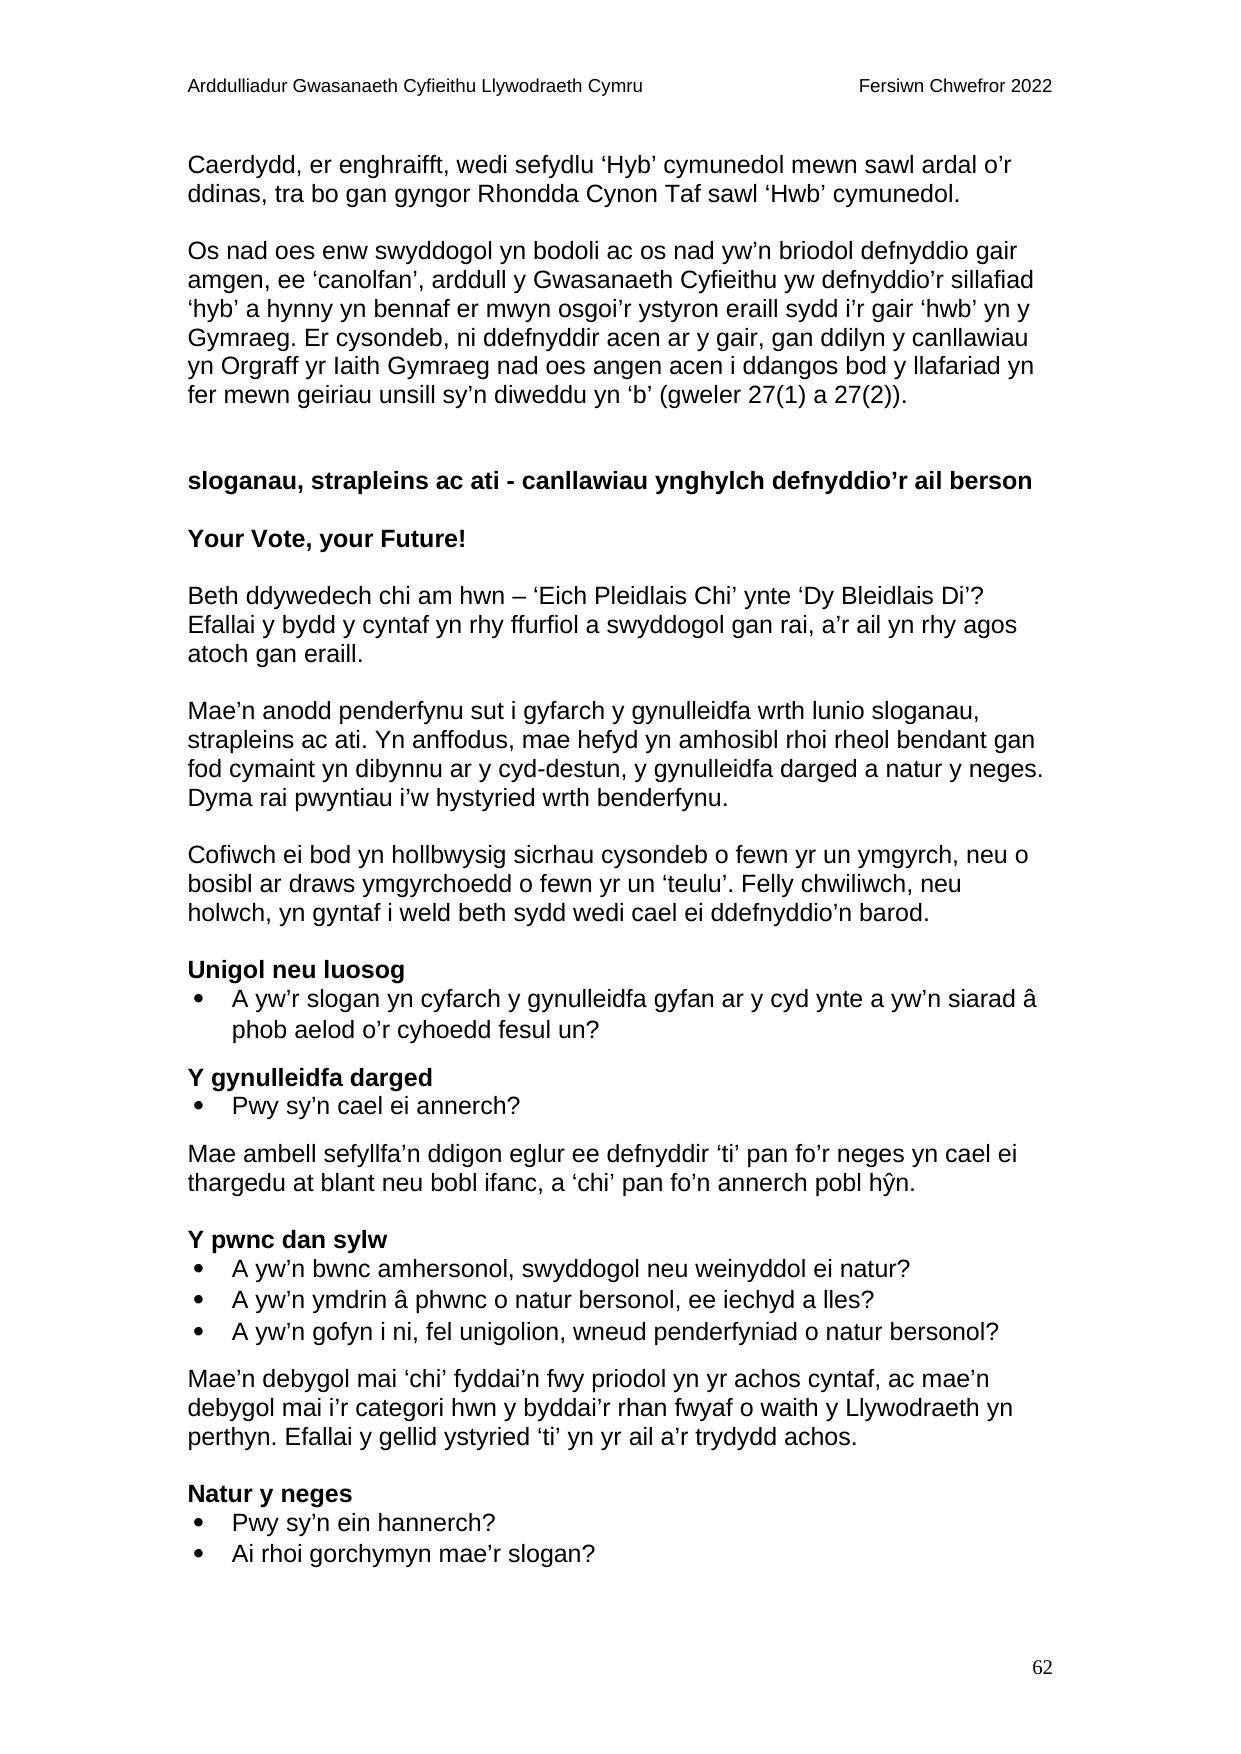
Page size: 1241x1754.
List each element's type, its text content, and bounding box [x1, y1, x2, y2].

list Pwy sy’n cael ei annerch? [194, 1091, 1053, 1120]
text Cofiwch ei bod yn hollbwysig sicrhau cysondeb o fewn yr un ymgyrch, neu o bosibl ar draws ymgyrchoedd o fewn yr un ‘teulu’. Felly chwiliwch, neu holwch, yn gyntaf i weld beth sydd wedi cael ei ddefnyddio’n barod. [187, 840, 1053, 926]
text Y pwnc dan sylw [187, 1225, 1053, 1254]
list A yw’n bwnc amhersonol, swyddogol neu weinyddol ei natur? [194, 1254, 1053, 1283]
text Natur y neges [187, 1479, 1053, 1508]
list A yw’n ymdrin â phwnc o natur bersonol, ee iechyd a lles? [194, 1285, 1053, 1314]
text Your Vote, your Future! [187, 524, 1053, 552]
text Beth ddywedech chi am hwn – ‘Eich Pleidlais Chi’ ynte ‘Dy Bleidlais Di’? Efallai y bydd y cyntaf yn rhy ffurfiol a swyddogol gan rai, a’r ail yn rhy agos atoch gan eraill. [187, 581, 1053, 667]
text Mae’n debygol mai ‘chi’ fyddai’n fwy priodol yn yr achos cyntaf, ac mae’n debygol mai i’r categori hwn y byddai’r rhan fwyaf o waith y Llywodraeth yn perthyn. Efallai y gellid ystyried ‘ti’ yn yr ail a’r trydydd achos. [187, 1364, 1053, 1451]
text Unigol neu luosog [187, 955, 1053, 984]
list A yw’n gofyn i ni, fel unigolion, wneud penderfyniad o natur bersonol? [194, 1316, 1053, 1345]
text sloganau, strapleins ac ati - canllawiau ynghylch defnyddio’r ail berson [187, 466, 1053, 495]
text Mae’n anodd penderfynu sut i gyfarch y gynulleidfa wrth lunio sloganau, strapleins ac ati. Yn anffodus, mae hefyd yn amhosibl rhoi rheol bendant gan fod cymaint yn dibynnu ar y cyd-destun, y gynulleidfa darged a natur y neges. Dyma rai pwyntiau i’w hystyried wrth benderfynu. [187, 696, 1053, 811]
text Os nad oes enw swyddogol yn bodoli ac os nad yw’n briodol defnyddio gair amgen, ee ‘canolfan’, arddull y Gwasanaeth Cyfieithu yw defnyddio’r sillafiad ‘hyb’ a hynny yn bennaf er mwyn osgoi’r ystyron eraill sydd i’r gair ‘hwb’ yn y Gymraeg. Er cysondeb, ni ddefnyddir acen ar y gair, gan ddilyn y canllawiau yn Orgraff yr Iaith Gymraeg nad oes angen acen i ddangos bod y llafariad yn fer mewn geiriau unsill sy’n diweddu yn ‘b’ (gweler 27(1) a 27(2)). [187, 236, 1053, 409]
text Mae ambell sefyllfa’n ddigon eglur ee defnyddir ‘ti’ pan fo’r neges yn cael ei thargedu at blant neu bobl ifanc, a ‘chi’ pan fo’n annerch pobl hŷn. [187, 1139, 1053, 1197]
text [187, 150, 1053, 207]
list Pwy sy’n ein hannerch? [194, 1508, 1053, 1537]
text Y gynulleidfa darged [187, 1063, 1053, 1091]
list Ai rhoi gorchymyn mae’r slogan? [194, 1539, 1053, 1568]
list A yw’r slogan yn cyfarch y gynulleidfa gyfan ar y cyd ynte a yw’n siarad â phob aelod o’r cyhoedd fesul un? [194, 984, 1053, 1044]
